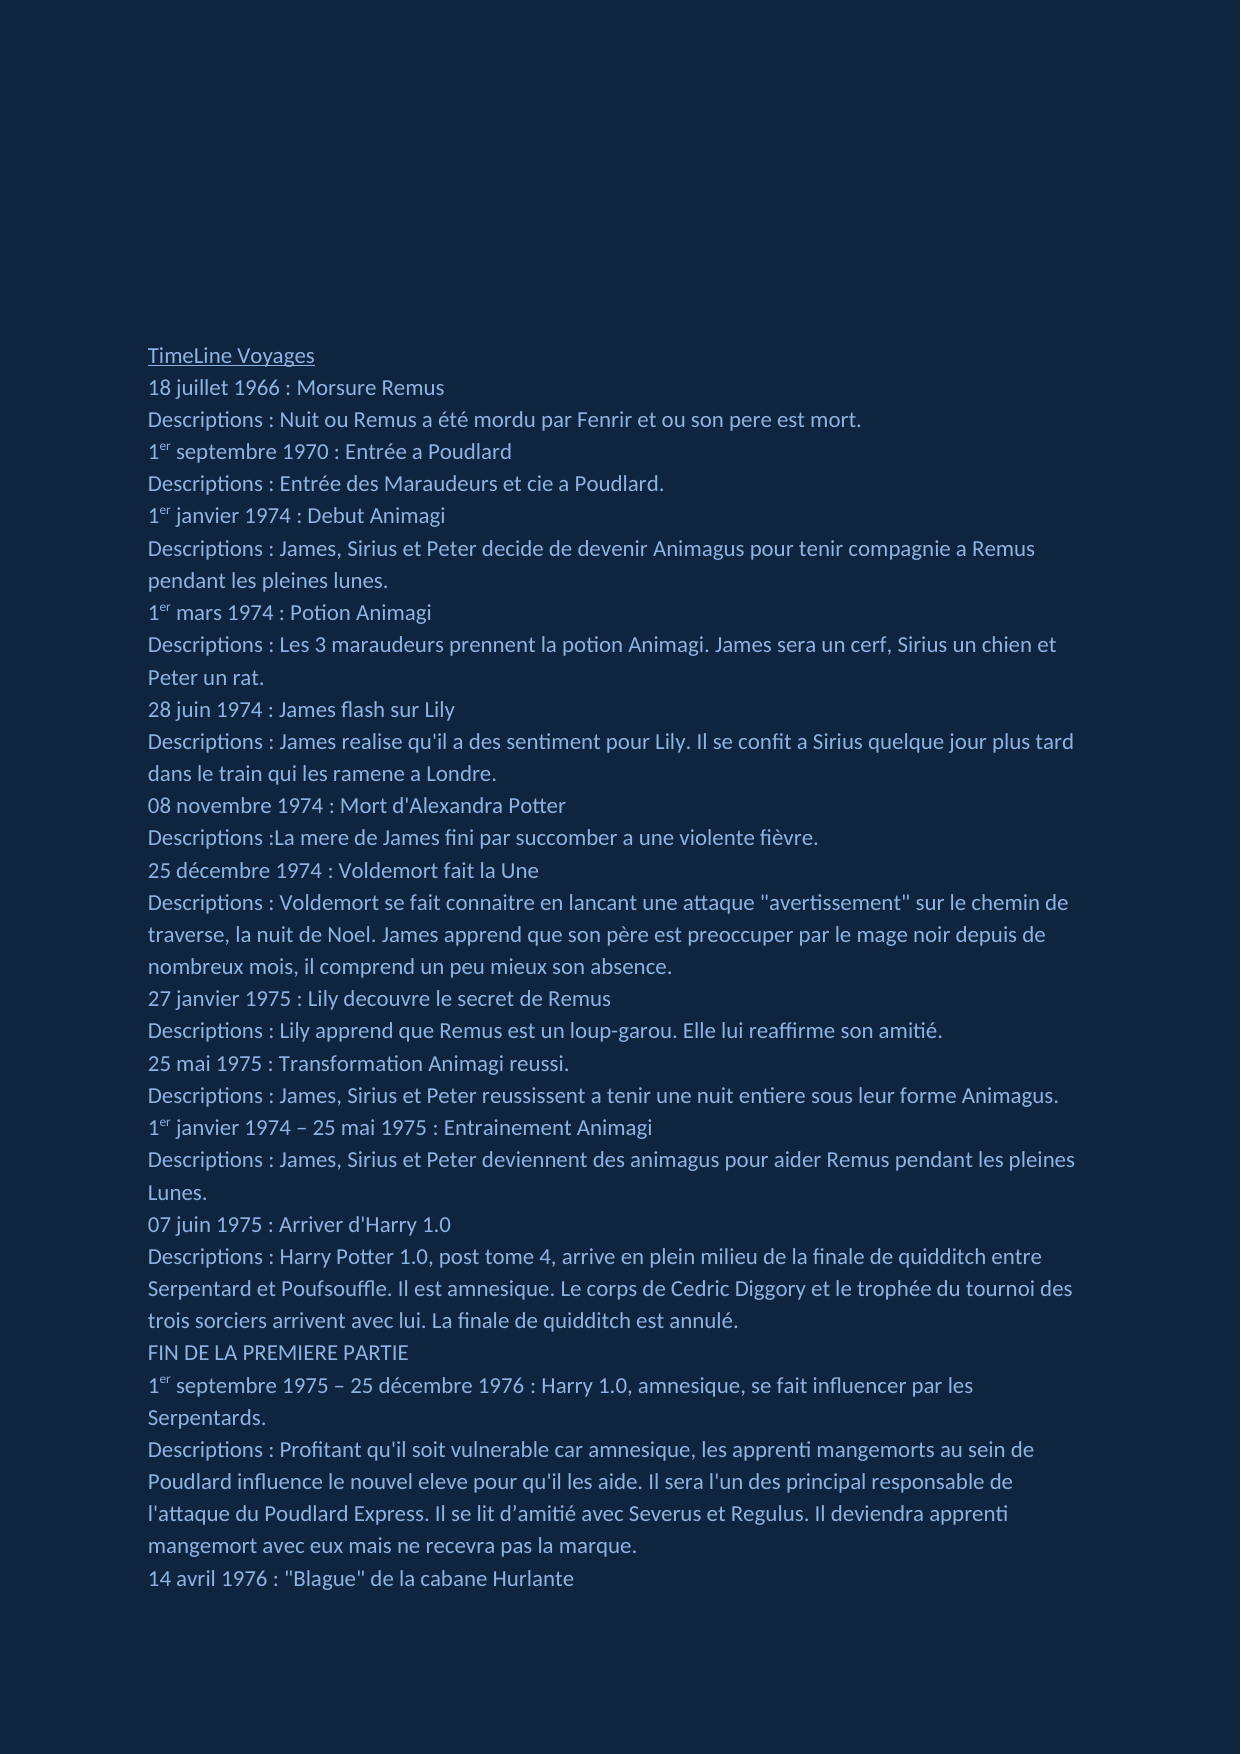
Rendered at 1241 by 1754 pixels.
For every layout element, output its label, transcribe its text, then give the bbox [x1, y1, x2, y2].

text Descriptions :La mere de James fini par succomber a une violente fièvre. [148, 823, 1093, 852]
text Descriptions : Les 3 maraudeurs prennent la potion Animagi. James sera un cerf, Sirius un chien et Peter un rat. [148, 630, 1093, 691]
text 25 mai 1975 : Transformation Animagi reussi. [148, 1049, 1093, 1077]
text 07 juin 1975 : Arriver d'Harry 1.0 [148, 1210, 1093, 1238]
text 25 décembre 1974 : Voldemort fait la Une [148, 856, 1093, 884]
text Descriptions : James, Sirius et Peter decide de devenir Animagus pour tenir compagnie a Remus pendant les pleines lunes. [148, 534, 1093, 594]
text 1er mars 1974 : Potion Animagi [148, 598, 1093, 626]
text 1er janvier 1974 – 25 mai 1975 : Entrainement Animagi [148, 1113, 1093, 1141]
text 1er septembre 1975 – 25 décembre 1976 : Harry 1.0, amnesique, se fait influencer par les Serpentards. [148, 1371, 1093, 1431]
text 18 juillet 1966 : Morsure Remus [148, 373, 1093, 401]
text Descriptions : Entrée des Maraudeurs et cie a Poudlard. [148, 469, 1093, 497]
text 27 janvier 1975 : Lily decouvre le secret de Remus [148, 984, 1093, 1012]
text 28 juin 1974 : James flash sur Lily [148, 695, 1093, 723]
text Descriptions : Harry Potter 1.0, post tome 4, arrive en plein milieu de la finale de quidditch entre Serpentard et Poufsouffle. Il est amnesique. Le corps de Cedric Diggory et le trophée du tournoi des trois sorciers arrivent avec lui. La finale de quidditch est annulé. [148, 1242, 1093, 1334]
text 1er septembre 1970 : Entrée a Poudlard [148, 437, 1093, 465]
text 14 avril 1976 : "Blague" de la cabane Hurlante [148, 1564, 1093, 1592]
text 08 novembre 1974 : Mort d'Alexandra Potter [148, 791, 1093, 819]
text Descriptions : Profitant qu'il soit vulnerable car amnesique, les apprenti mangemorts au sein de Poudlard influence le nouvel eleve pour qu'il les aide. Il sera l'un des principal responsable de l'attaque du Poudlard Express. Il se lit d’amitié avec Severus et Regulus. Il deviendra apprenti mangemort avec eux mais ne recevra pas la marque. [148, 1435, 1093, 1560]
text Descriptions : James, Sirius et Peter deviennent des animagus pour aider Remus pendant les pleines Lunes. [148, 1145, 1093, 1206]
text Descriptions : Nuit ou Remus a été mordu par Fenrir et ou son pere est mort. [148, 405, 1093, 433]
text Descriptions : Voldemort se fait connaitre en lancant une attaque "avertissement" sur le chemin de traverse, la nuit de Noel. James apprend que son père est preoccuper par le mage noir depuis de nombreux mois, il comprend un peu mieux son absence. [148, 888, 1093, 980]
text FIN DE LA PREMIERE PARTIE [148, 1338, 1093, 1367]
text Descriptions : James realise qu'il a des sentiment pour Lily. Il se confit a Sirius quelque jour plus tard dans le train qui les ramene a Londre. [148, 727, 1093, 787]
text Descriptions : James, Sirius et Peter reussissent a tenir une nuit entiere sous leur forme Animagus. [148, 1081, 1093, 1109]
text TimeLine Voyages [148, 341, 1093, 369]
text 1er janvier 1974 : Debut Animagi [148, 502, 1093, 530]
text Descriptions : Lily apprend que Remus est un loup-garou. Elle lui reaffirme son amitié. [148, 1017, 1093, 1045]
